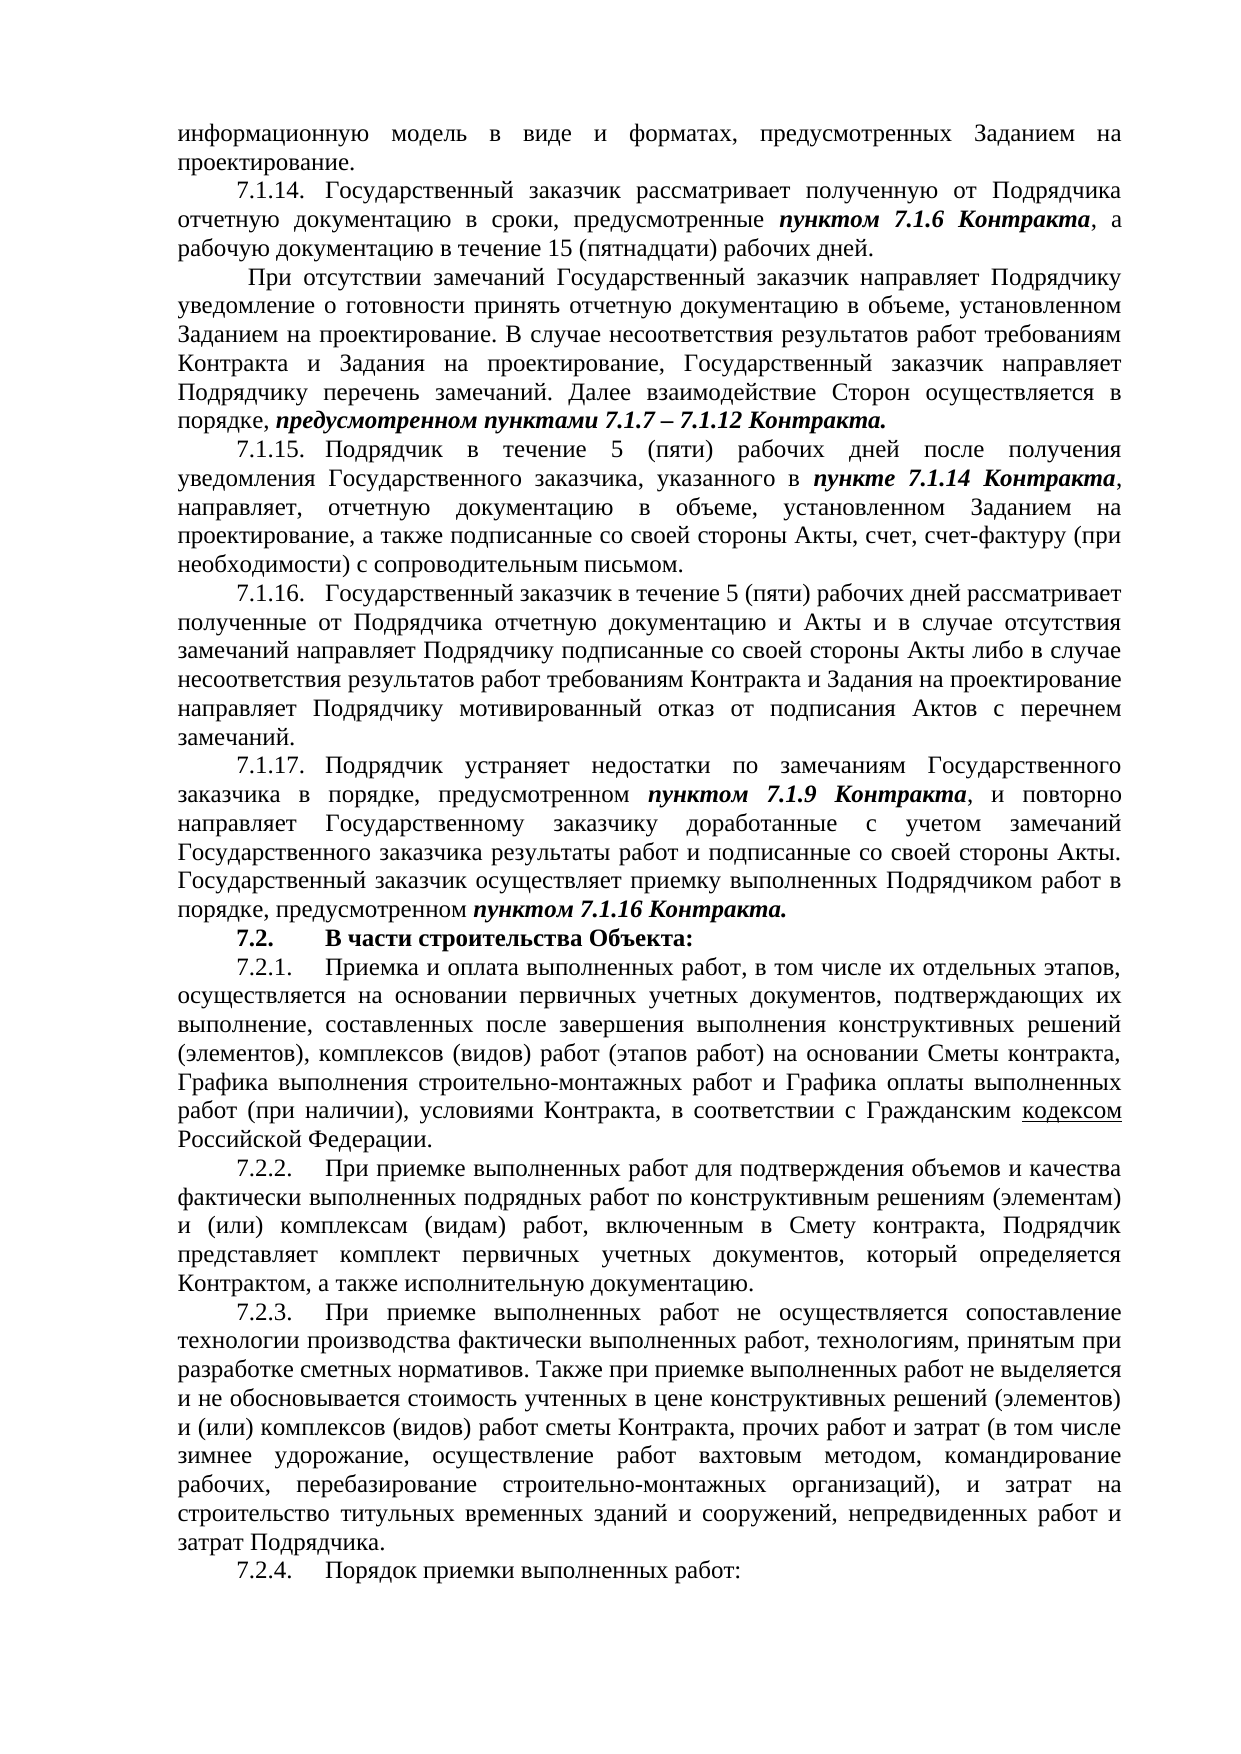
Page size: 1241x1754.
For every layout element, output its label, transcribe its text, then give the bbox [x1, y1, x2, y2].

list При приемке выполненных работ не осуществляется сопоставление технологии производства фактически выполненных работ, технологиям, принятым при разработке сметных нормативов. Также при приемке выполненных работ не выделяется и не обосновывается стоимость учтенных в цене конструктивных решений (элементов) и (или) комплексов (видов) работ сметы Контракта, прочих работ и затрат (в том числе зимнее удорожание, осуществление работ вахтовым методом, командирование рабочих, перебазирование строительно-монтажных организаций), и затрат на строительство титульных временных зданий и сооружений, непредвиденных работ и затрат Подрядчика. [177, 1297, 1122, 1556]
list В части строительства Объекта: [177, 923, 1122, 952]
list Приемка и оплата выполненных работ, в том числе их отдельных этапов, осуществляется на основании первичных учетных документов, подтверждающих их выполнение, составленных после завершения выполнения конструктивных решений (элементов), комплексов (видов) работ (этапов работ) на основании Сметы контракта, Графика выполнения строительно-монтажных работ и Графика оплаты выполненных работ (при наличии), условиями Контракта, в соответствии с Гражданским кодексом Российской Федерации. [177, 952, 1122, 1153]
list Государственный заказчик рассматривает полученную от Подрядчика отчетную документацию в сроки, предусмотренные пунктом 7.1.6 Контракта, а рабочую документацию в течение 15 (пятнадцати) рабочих дней. [177, 176, 1122, 262]
list При отсутствии замечаний Государственный заказчик направляет Подрядчику уведомление о готовности принять отчетную документацию в объеме, установленном Заданием на проектирование. В случае несоответствия результатов работ требованиям Контракта и Задания на проектирование, Государственный заказчик направляет Подрядчику перечень замечаний. Далее взаимодействие Сторон осуществляется в порядке, предусмотренном пунктами 7.1.7 – 7.1.12 Контракта. [177, 262, 1122, 434]
list Государственный заказчик в течение 5 (пяти) рабочих дней рассматривает полученные от Подрядчика отчетную документацию и Акты и в случае отсутствия замечаний направляет Подрядчику подписанные со своей стороны Акты либо в случае несоответствия результатов работ требованиям Контракта и Задания на проектирование направляет Подрядчику мотивированный отказ от подписания Актов с перечнем замечаний. [177, 578, 1122, 751]
list Порядок приемки выполненных работ: [177, 1556, 1122, 1584]
list Подрядчик в течение 5 (пяти) рабочих дней после получения уведомления Государственного заказчика, указанного в пункте 7.1.14 Контракта, направляет, отчетную документацию в объеме, установленном Заданием на проектирование, а также подписанные со своей стороны Акты, счет, счет-фактуру (при необходимости) с сопроводительным письмом. [177, 434, 1122, 578]
list Подрядчик устраняет недостатки по замечаниям Государственного заказчика в порядке, предусмотренном пунктом 7.1.9 Контракта, и повторно направляет Государственному заказчику доработанные с учетом замечаний Государственного заказчика результаты работ и подписанные со своей стороны Акты. Государственный заказчик осуществляет приемку выполненных Подрядчиком работ в порядке, предусмотренном пунктом 7.1.16 Контракта. [177, 751, 1122, 923]
list При приемке выполненных работ для подтверждения объемов и качества фактически выполненных подрядных работ по конструктивным решениям (элементам) и (или) комплексам (видам) работ, включенным в Смету контракта, Подрядчик представляет комплект первичных учетных документов, который определяется Контрактом, а также исполнительную документацию. [177, 1153, 1122, 1297]
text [177, 118, 1122, 176]
